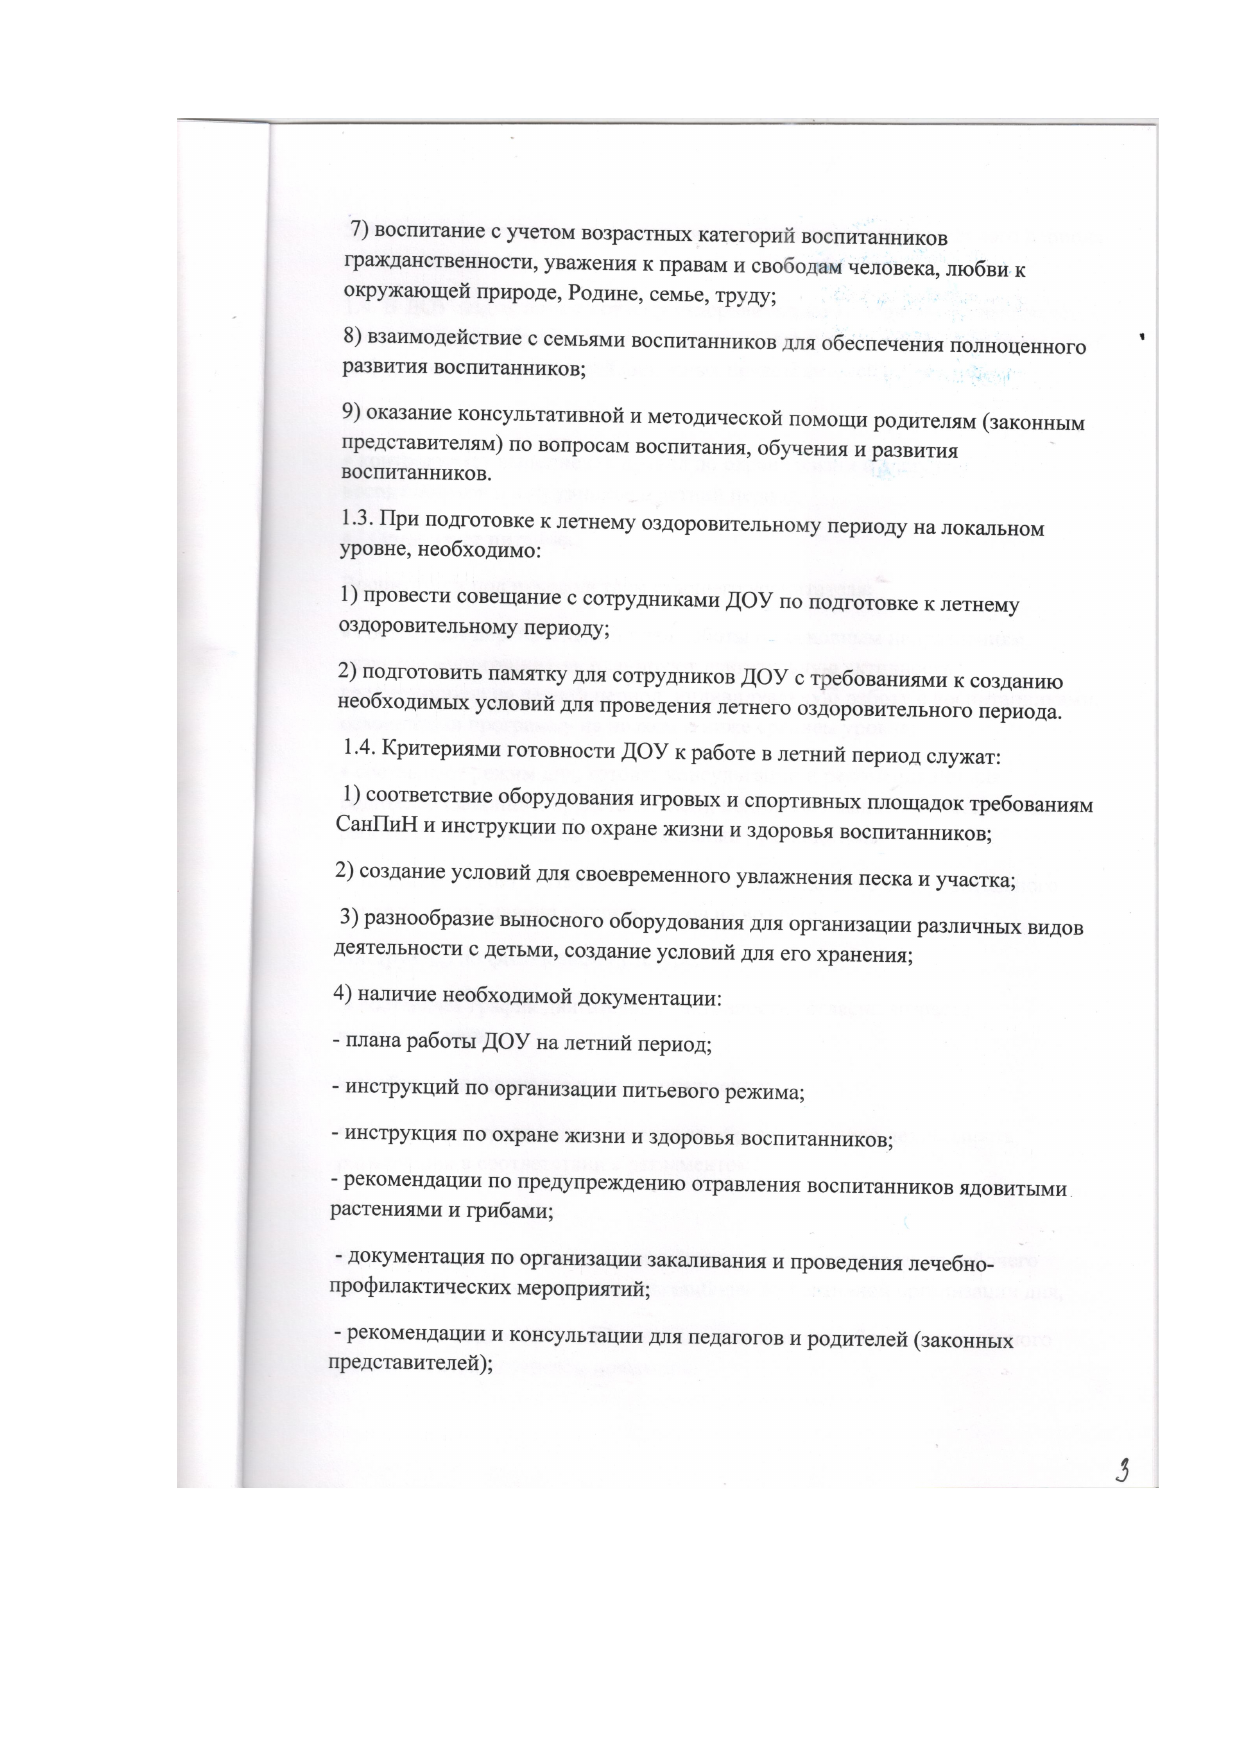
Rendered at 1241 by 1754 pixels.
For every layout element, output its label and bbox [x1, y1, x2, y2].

picture [177, 118, 1159, 1489]
